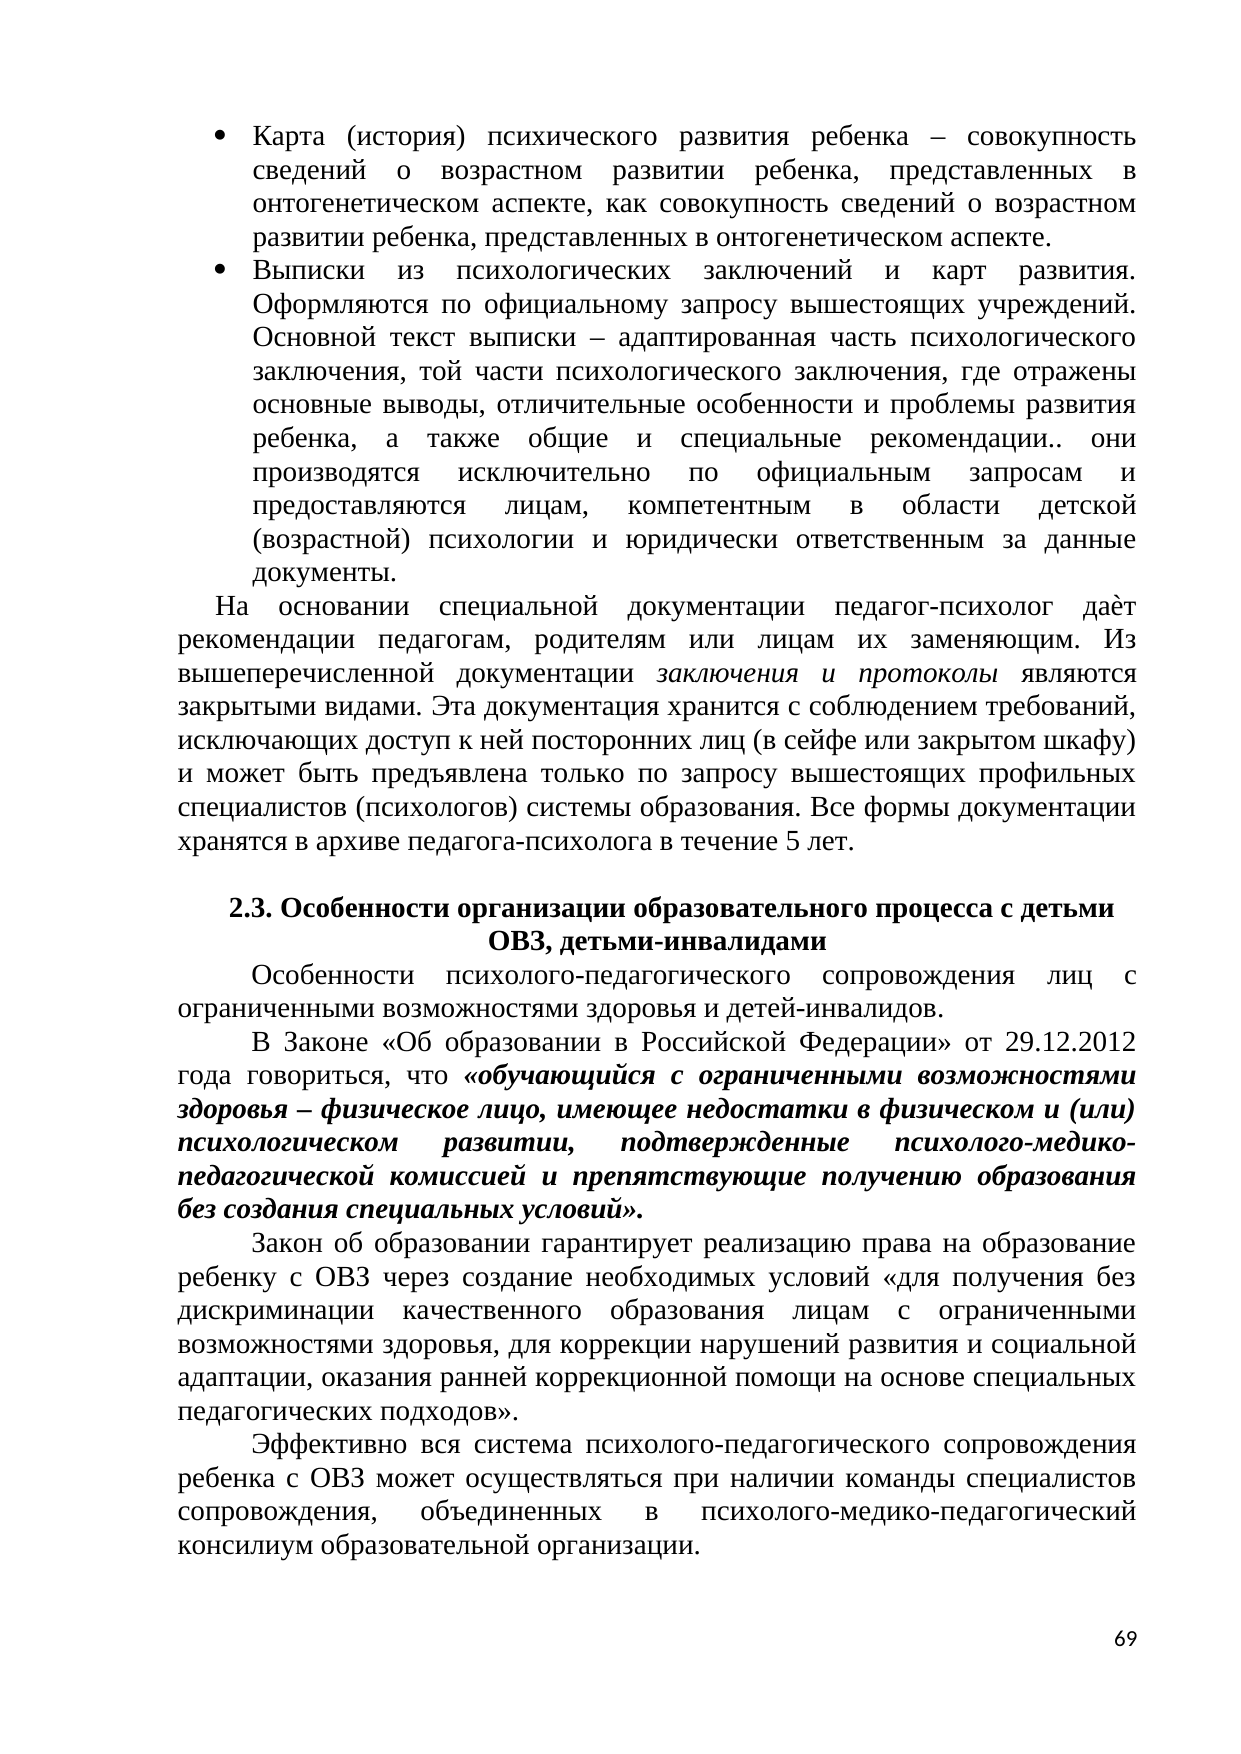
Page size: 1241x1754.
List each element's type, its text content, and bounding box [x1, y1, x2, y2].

text Закон об образовании гарантирует реализацию права на образование ребенку с ОВЗ через создание необходимых условий «для получения без дискриминации качественного образования лицам с ограниченными возможностями здоровья, для коррекции нарушений развития и социальной адаптации, оказания ранней коррекционной помощи на основе специальных педагогических подходов». [177, 1225, 1137, 1426]
list Особенности психолого-педагогического сопровождения лиц с ограниченными возможностями здоровья и детей-инвалидов. [177, 957, 1137, 1024]
text Эффективно вся система психолого-педагогического сопровождения ребенка с ОВЗ может осуществляться при наличии команды специалистов сопровождения, объединенных в психолого-медико-педагогический консилиум образовательной организации. [177, 1426, 1137, 1561]
list Выписки из психологических заключений и карт развития. Оформляются по официальному запросу вышестоящих учреждений. Основной текст выписки – адаптированная часть психологического заключения, той части психологического заключения, где отражены основные выводы, отличительные особенности и проблемы развития ребенка, а также общие и специальные рекомендации.. они производятся исключительно по официальным запросам и предоставляются лицам, компетентным в области детской (возрастной) психологии и юридически ответственным за данные документы. [215, 252, 1137, 588]
text На основании специальной документации педагог-психолог даѐт рекомендации педагогам, родителям или лицам их заменяющим. Из вышеперечисленной документации заключения и протоколы являются закрытыми видами. Эта документация хранится с соблюдением требований, исключающих доступ к ней посторонних лиц (в сейфе или закрытом шкафу) и может быть предъявлена только по запросу вышестоящих профильных специалистов (психологов) системы образования. Все формы документации хранятся в архиве педагога-психолога в течение 5 лет. [177, 588, 1137, 856]
list Карта (история) психического развития ребенка – совокупность сведений о возрастном развитии ребенка, представленных в онтогенетическом аспекте, как совокупность сведений о возрастном развитии ребенка, представленных в онтогенетическом аспекте. [215, 118, 1137, 252]
text 2.3. Особенности организации образовательного процесса с детьми ОВЗ, детьми-инвалидами [177, 890, 1137, 957]
text В Законе «Об образовании в Российской Федерации» от 29.12.2012 года говориться, что «обучающийся с ограниченными возможностями здоровья – физическое лицо, имеющее недостатки в физическом и (или) психологическом развитии, подтвержденные психолого-медико-педагогической комиссией и препятствующие получению образования без создания специальных условий». [177, 1024, 1137, 1225]
